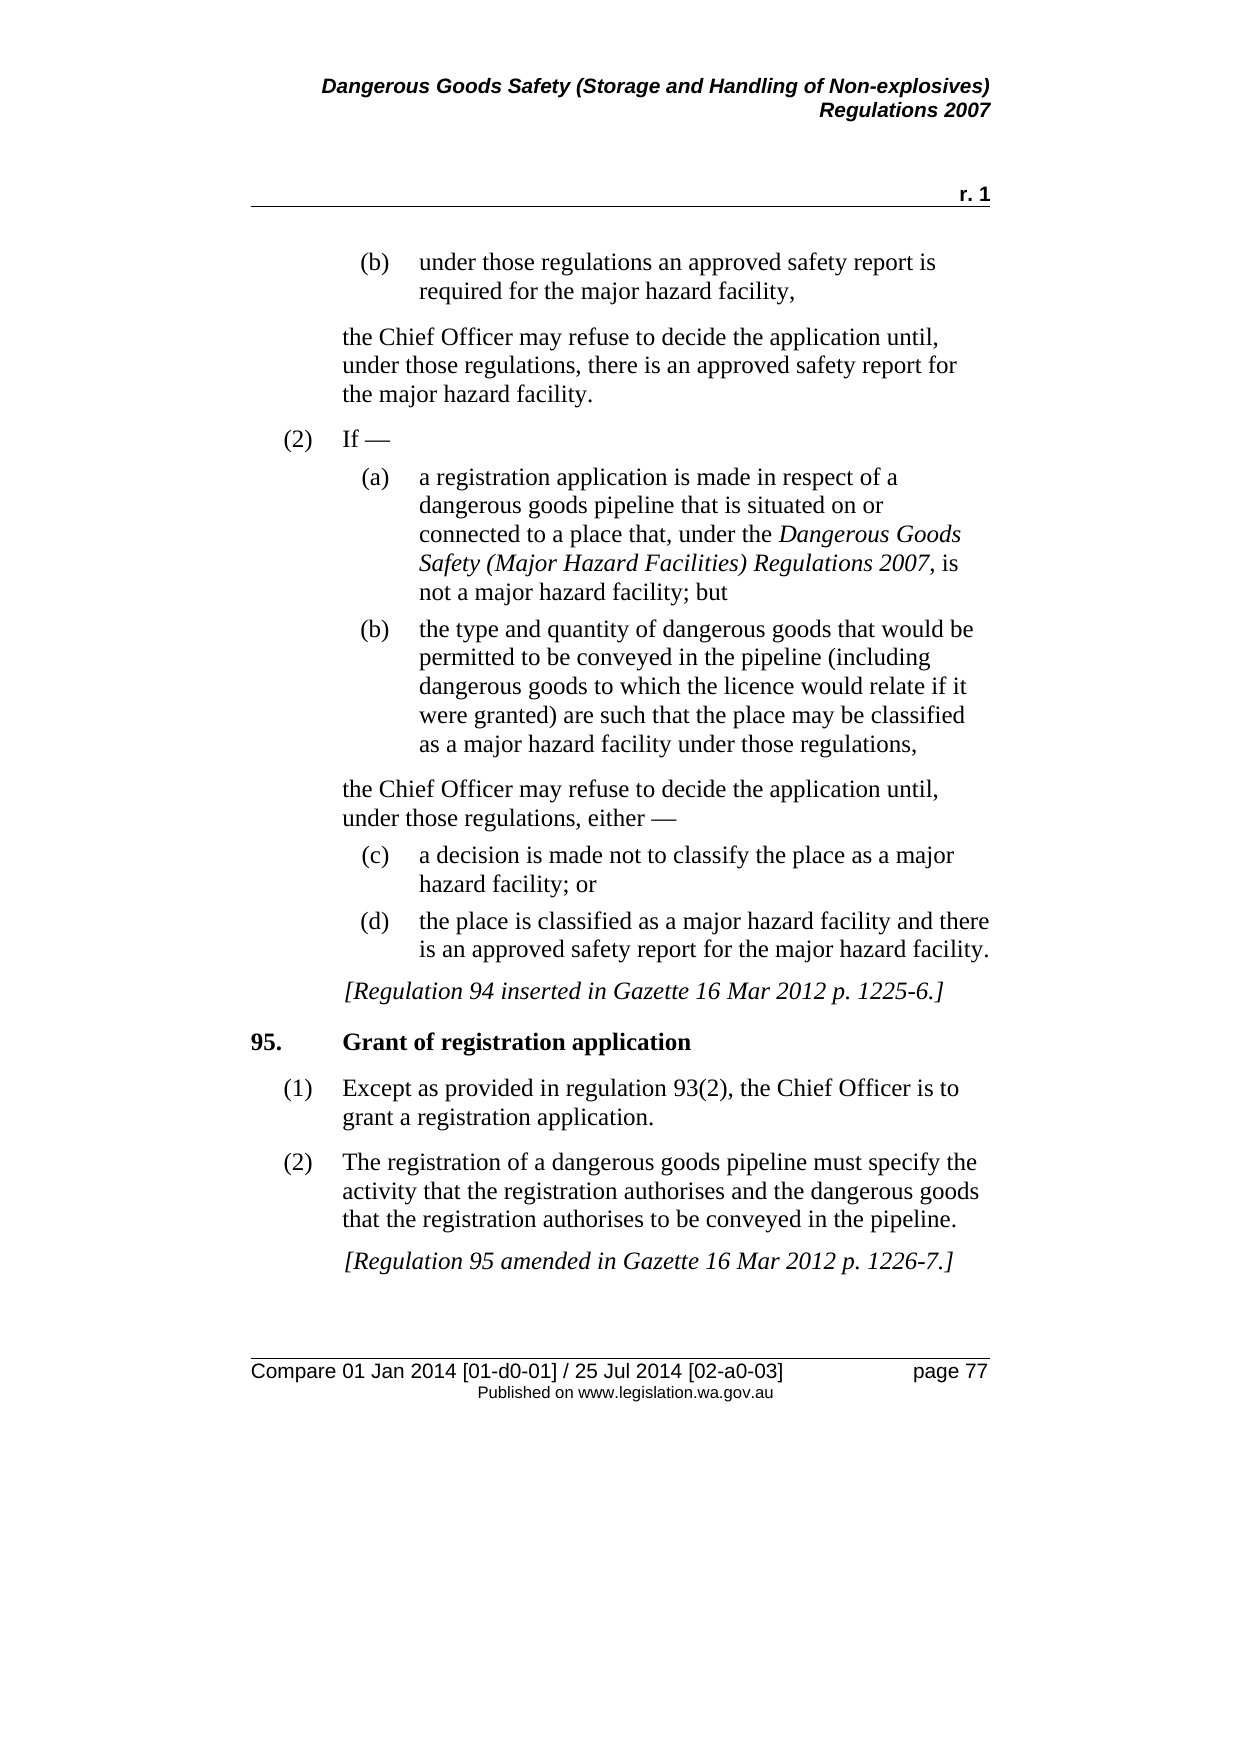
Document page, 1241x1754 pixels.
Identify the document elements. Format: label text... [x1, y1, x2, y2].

text (c) a decision is made not to classify the place as a major hazard facility; or [251, 840, 990, 897]
text (2) If — [251, 424, 990, 453]
text the Chief Officer may refuse to decide the application until, under those regulations, either — [251, 774, 990, 832]
text (a) a registration application is made in respect of a dangerous goods pipeline that is situated on or connected to a place that, under the Dangerous Goods Safety (Major Hazard Facilities) Regulations 2007, is not a major hazard facility; but [251, 462, 990, 605]
text the Chief Officer may refuse to decide the application until, under those regulations, there is an approved safety report for the major hazard facility. [251, 322, 990, 408]
text [Regulation 95 amended in Gazette 16 Mar 2012 p. 1226-7.] [251, 1246, 990, 1274]
text (b) the type and quantity of dangerous goods that would be permitted to be conveyed in the pipeline (including dangerous goods to which the licence would relate if it were granted) are such that the place may be classified as a major hazard facility under those regulations, [251, 614, 990, 757]
text (d) the place is classified as a major hazard facility and there is an approved safety report for the major hazard facility. [251, 906, 990, 963]
text [Regulation 94 inserted in Gazette 16 Mar 2012 p. 1225-6.] [251, 976, 990, 1004]
subtitle 95. Grant of registration application [251, 1027, 990, 1056]
text (2) The registration of a dangerous goods pipeline must specify the activity that the registration authorises and the dangerous goods that the registration authorises to be conveyed in the pipeline. [251, 1147, 990, 1233]
text (b) under those regulations an approved safety report is required for the major hazard facility, [251, 247, 990, 305]
text (1) Except as provided in regulation 93(2), the Chief Officer is to grant a registration application. [251, 1073, 990, 1130]
